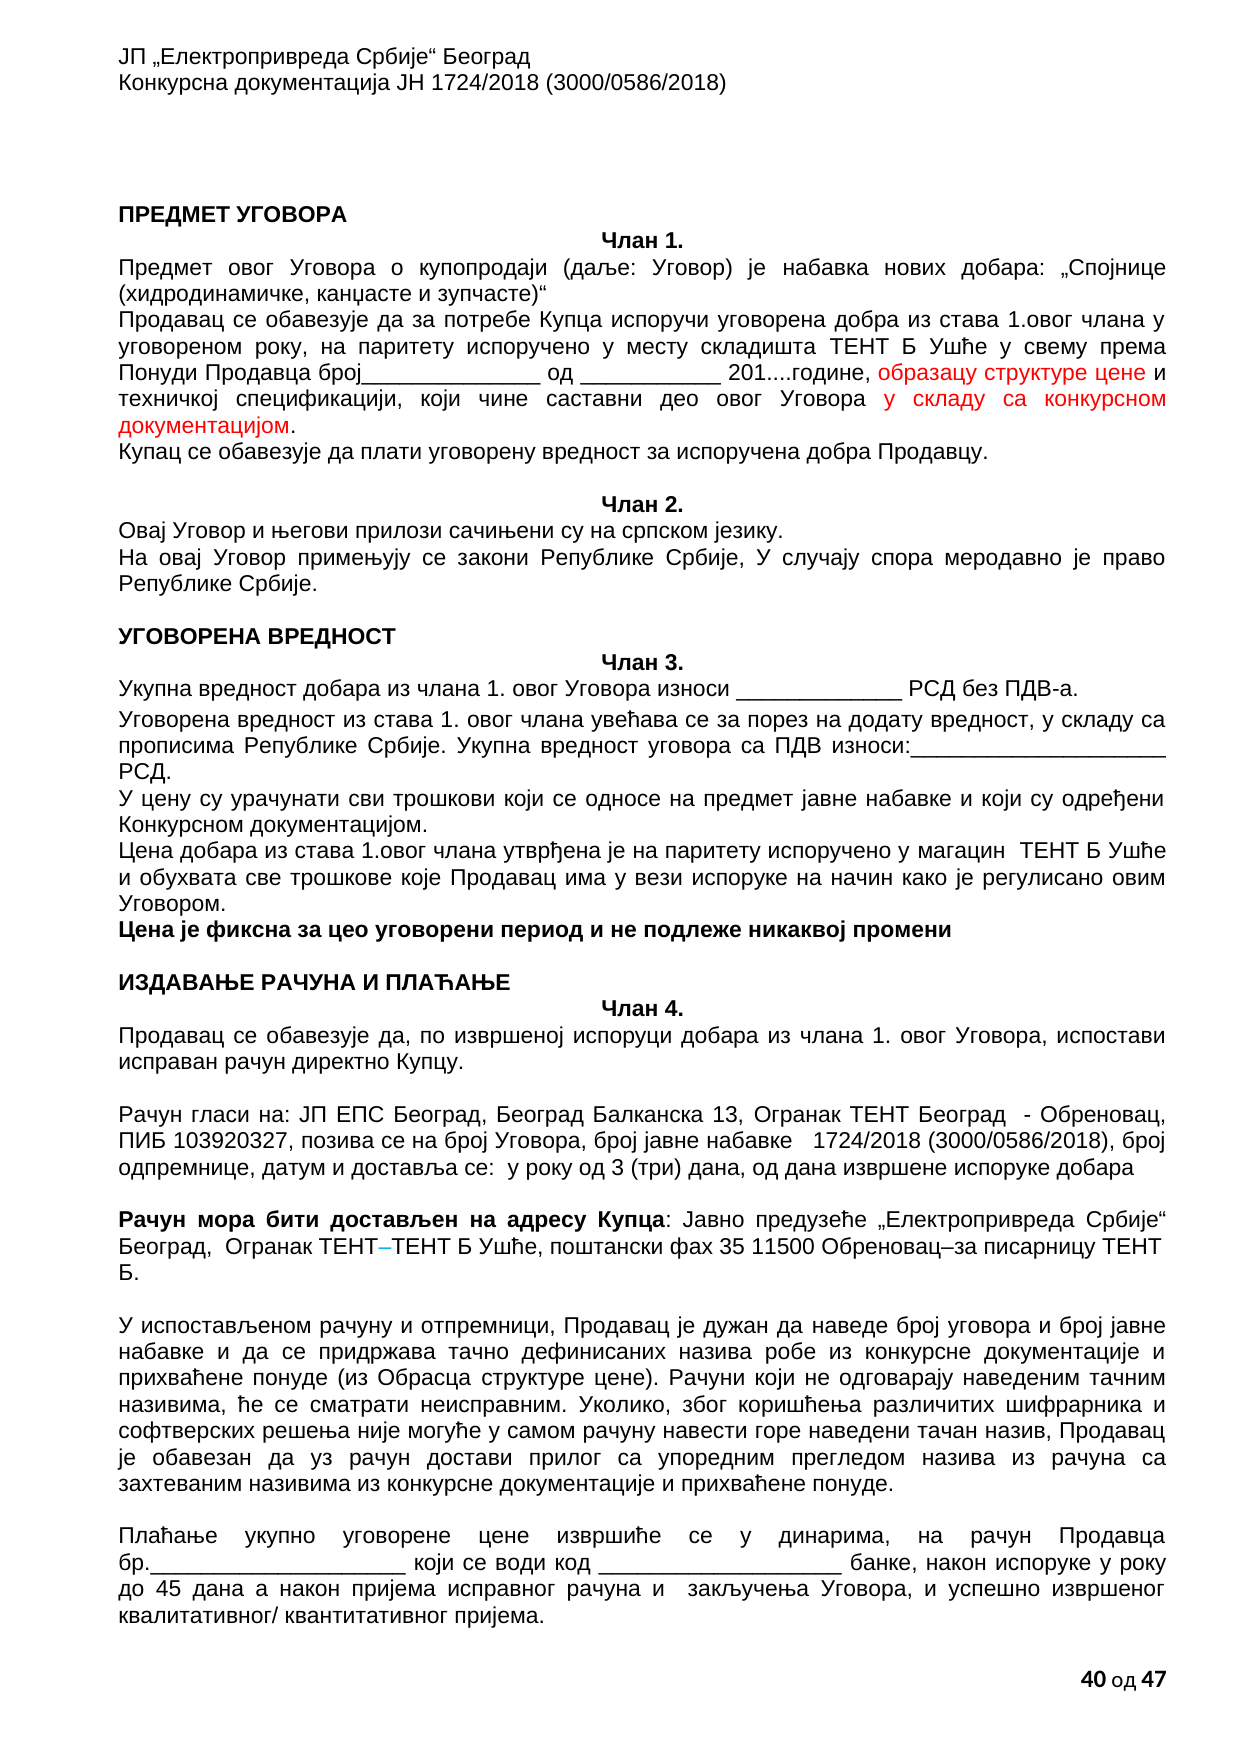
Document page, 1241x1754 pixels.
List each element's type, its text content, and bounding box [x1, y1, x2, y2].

text Овај Уговор и његови прилози сачињени су на српском језику. [118, 517, 1166, 543]
text ПРЕДМЕТ УГОВОРА [118, 201, 1166, 227]
text Купац се обавезује да плати уговорену вредност за испоручена добра Продавцу. [118, 438, 1166, 464]
text ИЗДАВАЊЕ РАЧУНА И ПЛАЋАЊЕ [118, 969, 1166, 995]
text Члан 1. [118, 227, 1166, 254]
text Предмет овог Уговора о купопродаји (даље: Уговор) је набавка нових добара: „Спојнице (хидродинамичке, канџасте и зупчасте)“ [118, 254, 1166, 306]
text Продавац се обавезује да за потребе Купца испоручи уговорена добра из става 1.овог члана у уговореном року, на паритету испоручено у месту складишта ТЕНТ Б Ушће у свему према Понуди Продавца број______________ од ___________ 201....године, образацу структуре цене и техничкој спецификацији, који чине саставни део овог Уговора у складу са конкурсном документацијом. [118, 306, 1166, 438]
text Уговорена вредност из става 1. овог члана увећава се за порез на додату вредност, у складу са прописима Републике Србије. Укупна вредност уговора са ПДВ износи:____________________ РСД. [118, 706, 1166, 784]
text Б. [118, 1259, 1166, 1285]
text Рачун мора бити достављен на адресу Купца: Јавно предузеће „Електропривреда Србије“ Београд, Огранак ТЕНТ–ТЕНТ Б Ушће, поштански фах 35 11500 Обреновац–за писарницу ТЕНТ [118, 1206, 1166, 1259]
text У цену су урачунати сви трошкови који се односе на предмет јавне набавке и који су одређени Конкурсном документацијом. [118, 784, 1166, 837]
text Рачун гласи на: ЈП ЕПС Београд, Београд Балканска 13, Огранак ТЕНТ Београд - Обреновац, ПИБ 103920327, позива се на број Уговора, број јавне набавке 1724/2018 (3000/0586/2018), број одпремнице, датум и доставља се: у року од 3 (три) дана, од дана извршене испоруке добара [118, 1101, 1166, 1180]
text Продавац се обавезује да, по извршеној испоруци добара из члана 1. овог Уговора, испостави исправан рачун директно Купцу. [118, 1022, 1166, 1074]
text Члан 2. [118, 491, 1166, 517]
text У испостављеном рачуну и отпремници, Продавац је дужан да наведе број уговора и број јавне набавке и да се придржава тачно дефинисаних назива робе из конкурсне документације и прихваћене понуде (из Обрасца структуре цене). Рачуни који не одговарају наведеним тачним називима, ће се сматрати неисправним. Уколико, због коришћења различитих шифрарника и софтверских решења није могуће у самом рачуну навести горе наведени тачан назив, Продавац је обавезан да уз рачун достави прилог са упоредним прегледом назива из рачуна са захтеваним називима из конкурсне документације и прихваћене понуде. [118, 1312, 1166, 1496]
text Члан 3. [118, 649, 1166, 675]
text На овај Уговор примењују се закони Републике Србије, У случају спора меродавно је право Републике Србије. [118, 543, 1166, 596]
text Цена је фиксна за цео уговорени период и не подлеже никаквој промени [118, 916, 1166, 943]
text Цена добара из става 1.овог члана утврђена је на паритету испоручено у магацин ТЕНТ Б Ушће и обухвата све трошкове које Продавац има у вези испоруке на начин како је регулисано овим Уговором. [118, 837, 1166, 916]
text Плаћање укупно уговорене цене извршиће се у динарима, на рачун Продавца бр.____________________ који се води код ___________________ банке, након испоруке у року до 45 дана а након пријема исправног рачуна и закључења Уговора, и успешно извршеног квалитативног/ квантитативног пријема. [118, 1522, 1166, 1628]
text Укупна вредност добара из члана 1. овог Уговора износи _____________ РСД без ПДВ-а. [118, 675, 1166, 702]
text Члан 4. [118, 995, 1166, 1022]
text УГОВОРЕНА ВРЕДНОСТ [118, 623, 1166, 649]
